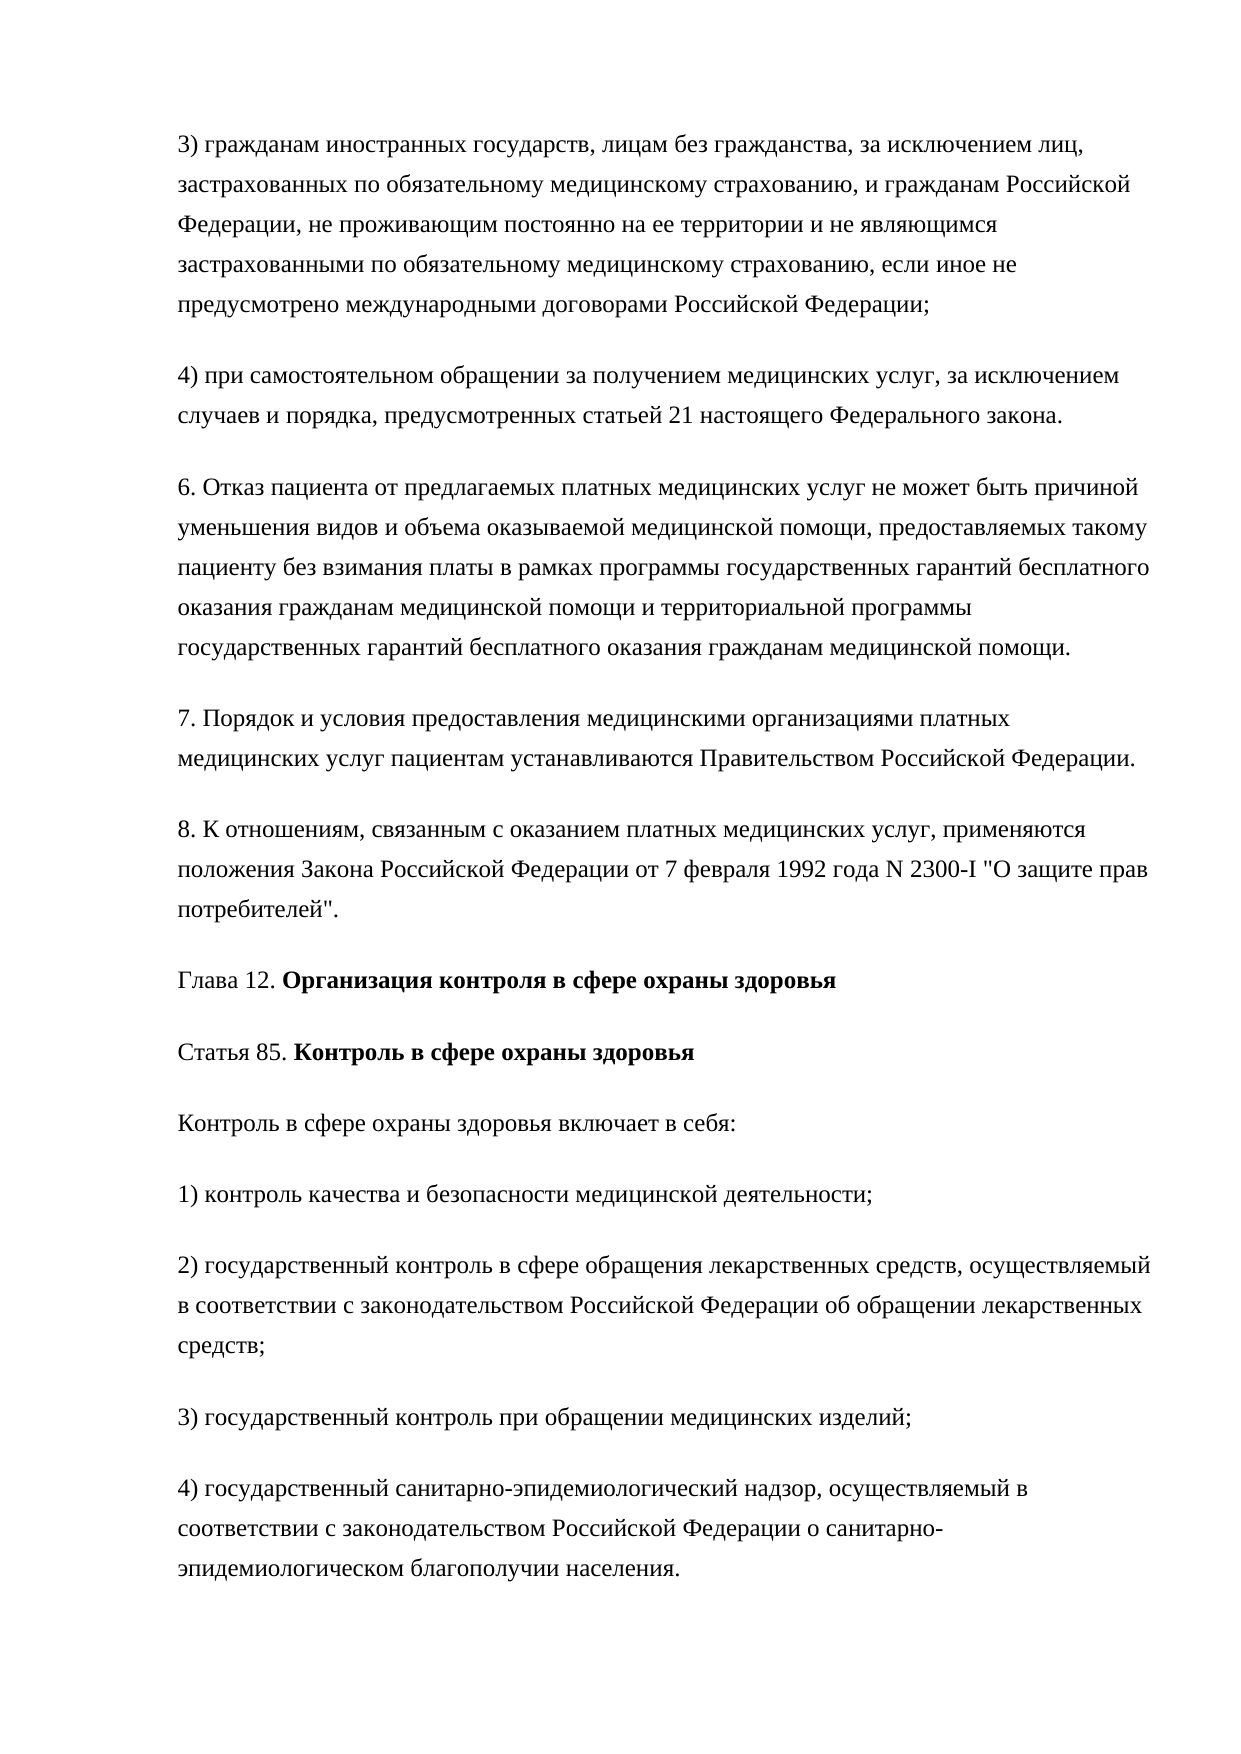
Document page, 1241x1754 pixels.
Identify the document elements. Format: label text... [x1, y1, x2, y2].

text 4) государственный санитарно-эпидемиологический надзор, осуществляемый в соответствии с законодательством Российской Федерации о санитарно-эпидемиологическом благополучии населения. [177, 1462, 1152, 1582]
text 1) контроль качества и безопасности медицинской деятельности; [177, 1168, 1152, 1208]
text 3) государственный контроль при обращении медицинских изделий; [177, 1391, 1152, 1431]
text Глава 12. Организация контроля в сфере охраны здоровья [177, 954, 1152, 994]
text Статья 85. Контроль в сфере охраны здоровья [177, 1026, 1152, 1066]
text 6. Отказ пациента от предлагаемых платных медицинских услуг не может быть причиной уменьшения видов и объема оказываемой медицинской помощи, предоставляемых такому пациенту без взимания платы в рамках программы государственных гарантий бесплатного оказания гражданам медицинской помощи и территориальной программы государственных гарантий бесплатного оказания гражданам медицинской помощи. [177, 461, 1152, 661]
text 8. К отношениям, связанным с оказанием платных медицинских услуг, применяются положения Закона Российской Федерации от 7 февраля 1992 года N 2300-I "О защите прав потребителей". [177, 803, 1152, 923]
text 4) при самостоятельном обращении за получением медицинских услуг, за исключением случаев и порядка, предусмотренных статьей 21 настоящего Федерального закона. [177, 349, 1152, 429]
text Контроль в сфере охраны здоровья включает в себя: [177, 1097, 1152, 1137]
text 3) гражданам иностранных государств, лицам без гражданства, за исключением лиц, застрахованных по обязательному медицинскому страхованию, и гражданам Российской Федерации, не проживающим постоянно на ее территории и не являющимся застрахованными по обязательному медицинскому страхованию, если иное не предусмотрено международными договорами Российской Федерации; [177, 118, 1152, 318]
text 2) государственный контроль в сфере обращения лекарственных средств, осуществляемый в соответствии с законодательством Российской Федерации об обращении лекарственных средств; [177, 1239, 1152, 1359]
text 7. Порядок и условия предоставления медицинскими организациями платных медицинских услуг пациентам устанавливаются Правительством Российской Федерации. [177, 692, 1152, 772]
